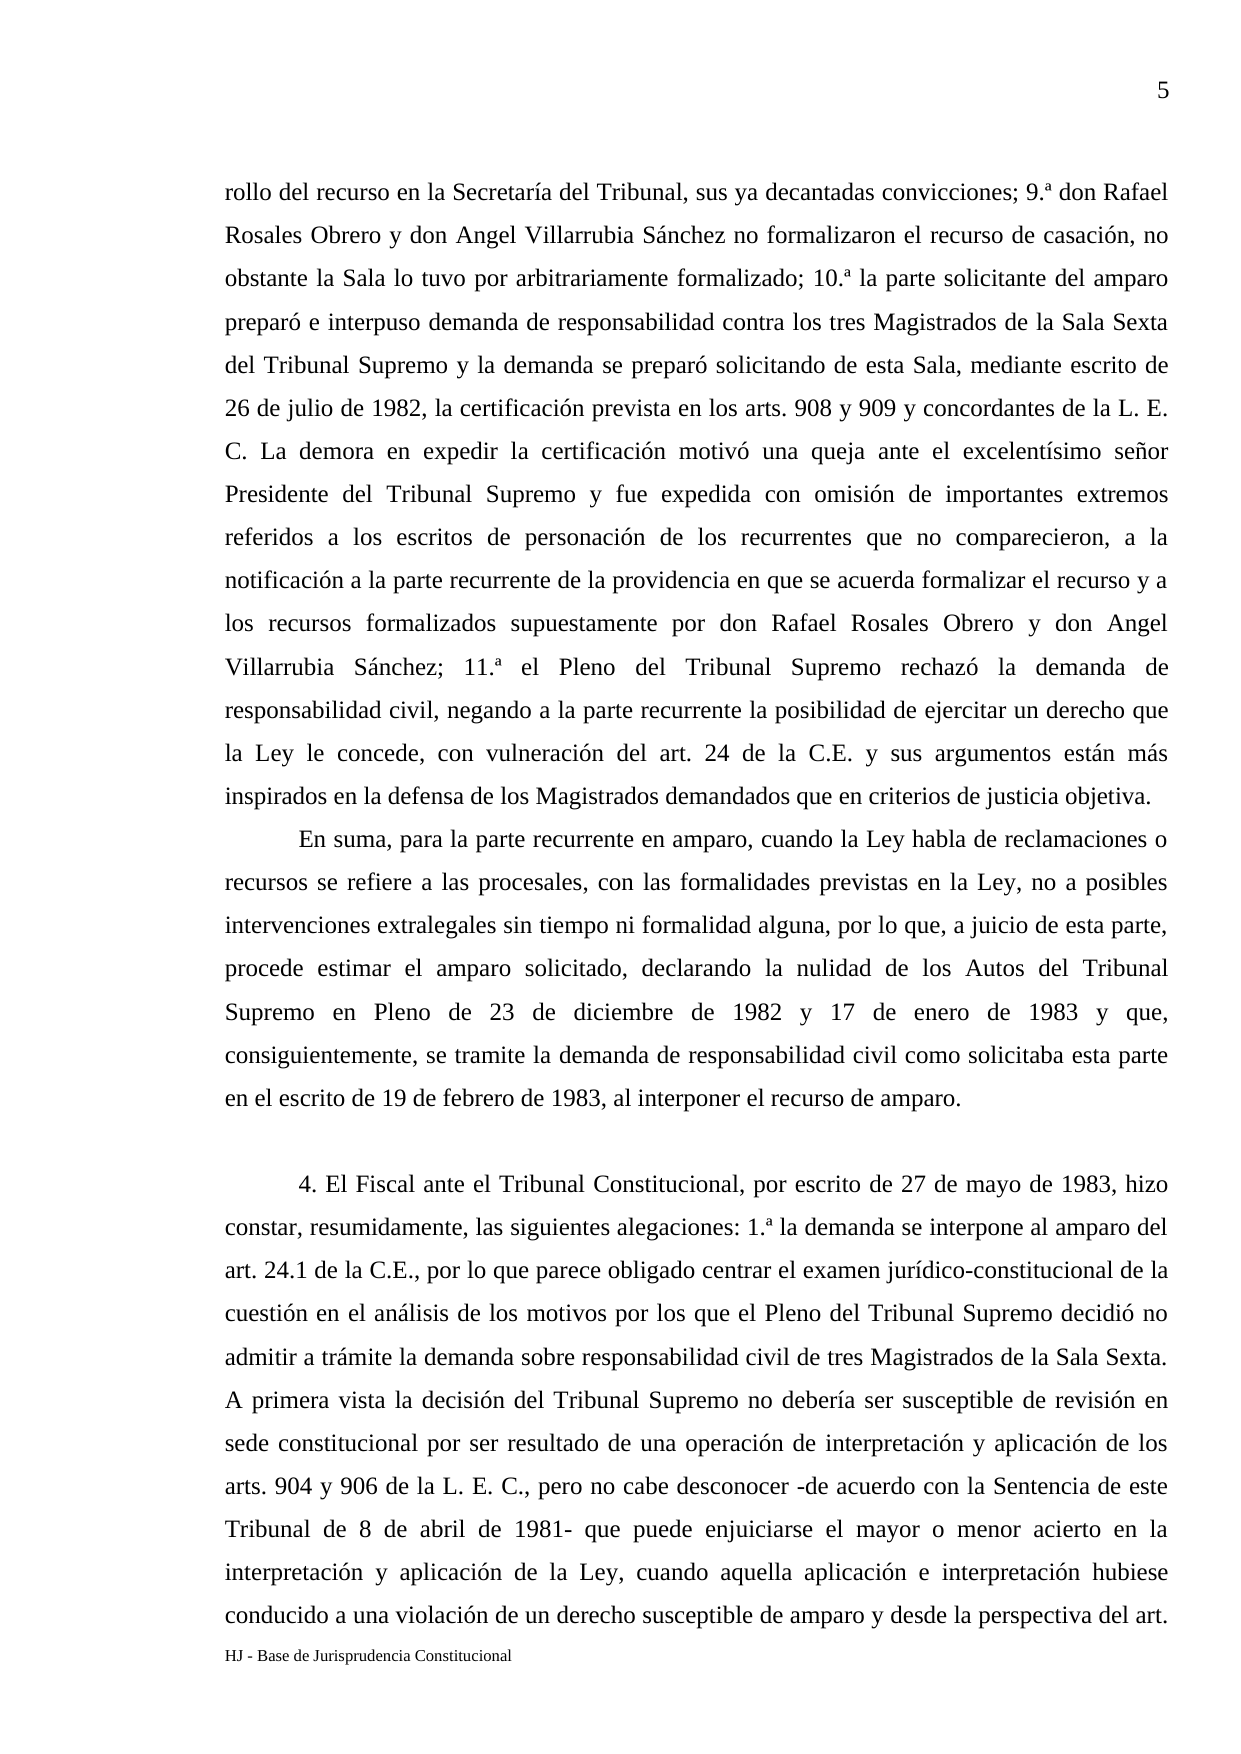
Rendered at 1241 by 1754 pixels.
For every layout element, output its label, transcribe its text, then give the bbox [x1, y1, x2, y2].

text En suma, para la parte recurrente en amparo, cuando la Ley habla de reclamaciones o recursos se refiere a las procesales, con las formalidades previstas en la Ley, no a posibles intervenciones extralegales sin tiempo ni formalidad alguna, por lo que, a juicio de esta parte, procede estimar el amparo solicitado, declarando la nulidad de los Autos del Tribunal Supremo en Pleno de 23 de diciembre de 1982 y 17 de enero de 1983 y que, consiguientemente, se tramite la demanda de responsabilidad civil como solicitaba esta parte en el escrito de 19 de febrero de 1983, al interponer el recurso de amparo. [224, 824, 1169, 1112]
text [224, 177, 1169, 810]
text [224, 1169, 1169, 1629]
